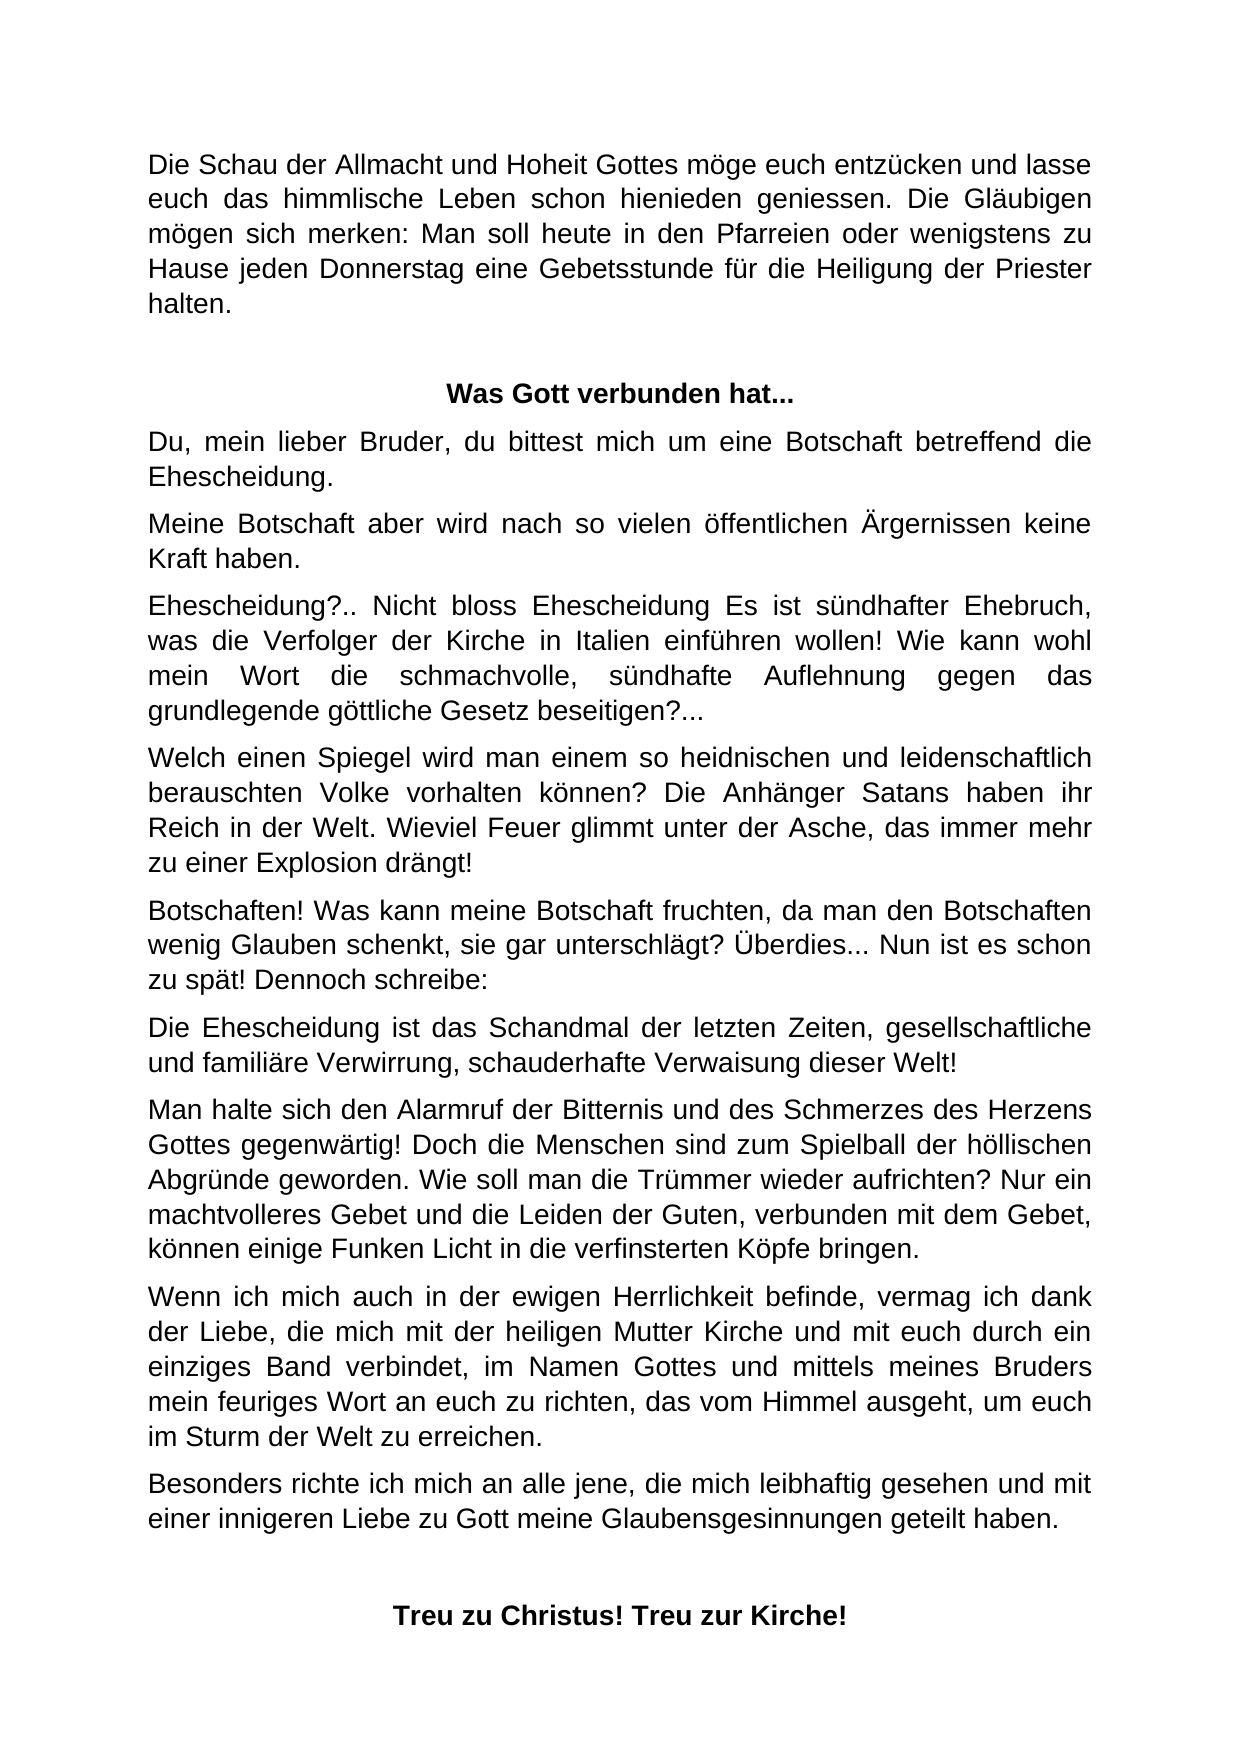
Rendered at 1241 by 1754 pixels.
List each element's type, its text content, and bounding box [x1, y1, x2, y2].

text Treu zu Christus! Treu zur Kirche! [148, 1599, 1093, 1631]
text Besonders richte ich mich an alle jene, die mich leibhaftig gesehen und mit einer innigeren Liebe zu Gott meine Glaubensgesinnungen geteilt haben. [148, 1467, 1093, 1534]
text Welch einen Spiegel wird man einem so heidnischen und leidenschaftlich berauschten Volke vorhalten können? Die Anhänger Satans haben ihr Reich in der Welt. Wieviel Feuer glimmt unter der Asche, das immer mehr zu einer Explosion drängt! [148, 741, 1093, 878]
text Man halte sich den Alarmruf der Bitternis und des Schmerzes des Herzens Gottes gegenwärtig! Doch die Menschen sind zum Spielball der höllischen Abgründe geworden. Wie soll man die Trümmer wieder aufrichten? Nur ein machtvolleres Gebet und die Leiden der Guten, verbunden mit dem Gebet, können einige Funken Licht in die verfinsterten Köpfe bringen. [148, 1093, 1093, 1265]
text Die Schau der Allmacht und Hoheit Gottes möge euch entzücken und lasse euch das himmlische Leben schon hienieden geniessen. Die Gläubigen mögen sich merken: Man soll heute in den Pfarreien oder wenigstens zu Hause jeden Donnerstag eine Gebetsstunde für die Heiligung der Priester halten. [148, 148, 1093, 319]
text Botschaften! Was kann meine Botschaft fruchten, da man den Botschaften wenig Glauben schenkt, sie gar unterschlägt? Überdies... Nun ist es schon zu spät! Dennoch schreibe: [148, 893, 1093, 996]
text Ehescheidung?.. Nicht bloss Ehescheidung Es ist sündhafter Ehebruch, was die Verfolger der Kirche in Italien einführen wollen! Wie kann wohl mein Wort die schmachvolle, sündhafte Auflehnung gegen das grundlegende göttliche Gesetz beseitigen?... [148, 589, 1093, 726]
text Wenn ich mich auch in der ewigen Herrlichkeit befinde, vermag ich dank der Liebe, die mich mit der heiligen Mutter Kirche und mit euch durch ein einziges Band verbindet, im Namen Gottes und mittels meines Bruders mein feuriges Wort an euch zu richten, das vom Himmel ausgeht, um euch im Sturm der Welt zu erreichen. [148, 1280, 1093, 1452]
text Was Gott verbunden hat... [148, 377, 1093, 410]
text Die Ehescheidung ist das Schandmal der letzten Zeiten, gesellschaftliche und familiäre Verwirrung, schauderhafte Verwaisung dieser Welt! [148, 1011, 1093, 1078]
text Meine Botschaft aber wird nach so vielen öffentlichen Ärgernissen keine Kraft haben. [148, 507, 1093, 574]
text Du, mein lieber Bruder, du bittest mich um eine Botschaft betreffend die Ehescheidung. [148, 425, 1093, 492]
